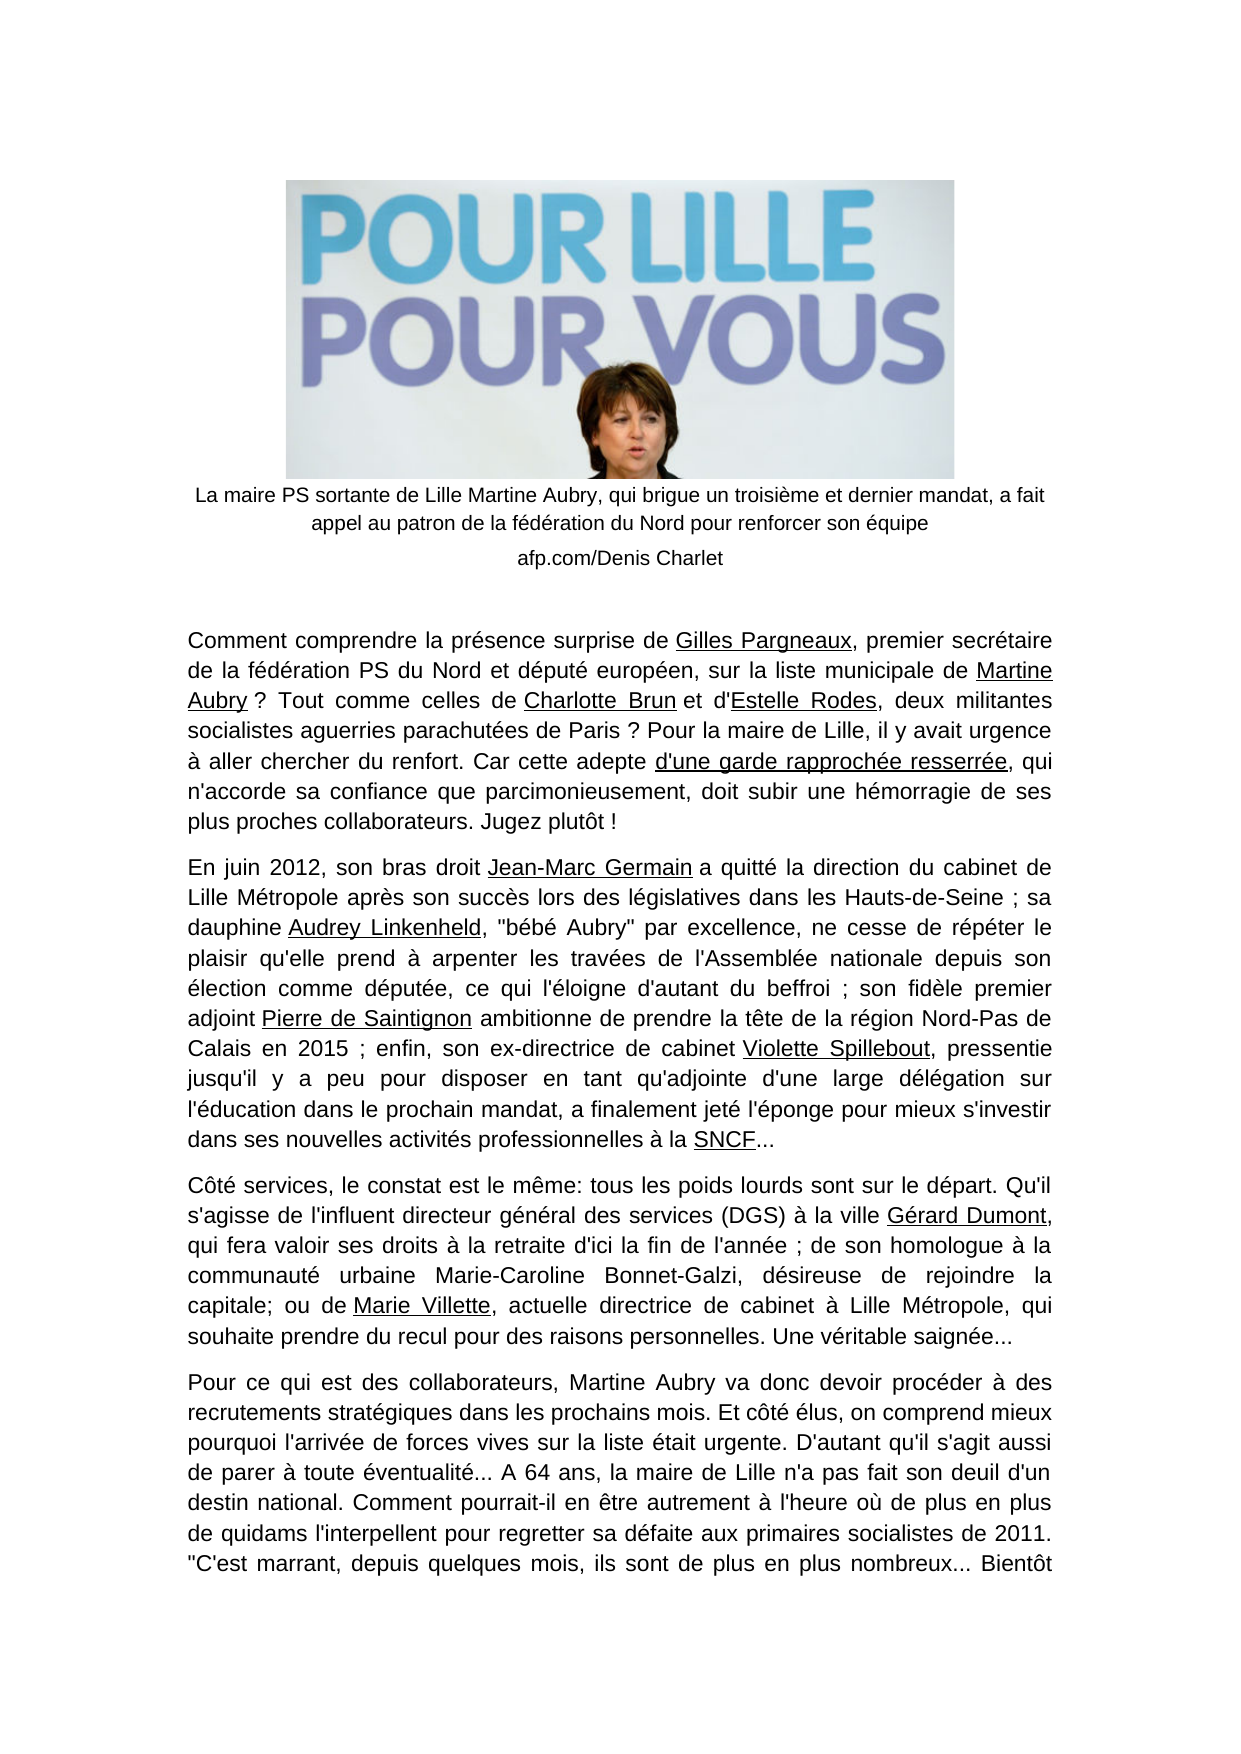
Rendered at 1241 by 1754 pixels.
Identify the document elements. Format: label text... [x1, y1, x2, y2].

picture [285, 180, 955, 479]
text Comment comprendre la présence surprise de Gilles Pargneaux, premier secrétaire de la fédération PS du Nord et député européen, sur la liste municipale de Martine Aubry ? Tout comme celles de Charlotte Brun et d'Estelle Rodes, deux militantes socialistes aguerries parachutées de Paris ? Pour la maire de Lille, il y avait urgence à aller chercher du renfort. Car cette adepte d'une garde rapprochée resserrée, qui n'accorde sa confiance que parcimonieusement, doit subir une hémorragie de ses plus proches collaborateurs. Jugez plutôt ! [187, 627, 1053, 834]
text Côté services, le constat est le même: tous les poids lourds sont sur le départ. Qu'il s'agisse de l'influent directeur général des services (DGS) à la ville Gérard Dumont, qui fera valoir ses droits à la retraite d'ici la fin de l'année ; de son homologue à la communauté urbaine Marie-Caroline Bonnet-Galzi, désireuse de rejoindre la capitale; ou de Marie Villette, actuelle directrice de cabinet à Lille Métropole, qui souhaite prendre du recul pour des raisons personnelles. Une véritable saignée... [187, 1172, 1053, 1349]
text afp.com/Denis Charlet [187, 546, 1053, 569]
text En juin 2012, son bras droit Jean-Marc Germain a quitté la direction du cabinet de Lille Métropole après son succès lors des législatives dans les Hauts-de-Seine ; sa dauphine Audrey Linkenheld, "bébé Aubry" par excellence, ne cesse de répéter le plaisir qu'elle prend à arpenter les travées de l'Assemblée nationale depuis son élection comme députée, ce qui l'éloigne d'autant du beffroi ; son fidèle premier adjoint Pierre de Saintignon ambitionne de prendre la tête de la région Nord-Pas de Calais en 2015 ; enfin, son ex-directrice de cabinet Violette Spillebout, pressentie jusqu'il y a peu pour disposer en tant qu'adjointe d'une large délégation sur l'éducation dans le prochain mandat, a finalement jeté l'éponge pour mieux s'investir dans ses nouvelles activités professionnelles à la SNCF... [187, 854, 1053, 1152]
text La maire PS sortante de Lille Martine Aubry, qui brigue un troisième et dernier mandat, a fait appel au patron de la fédération du Nord pour renforcer son équipe [187, 483, 1053, 534]
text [187, 1368, 1053, 1576]
